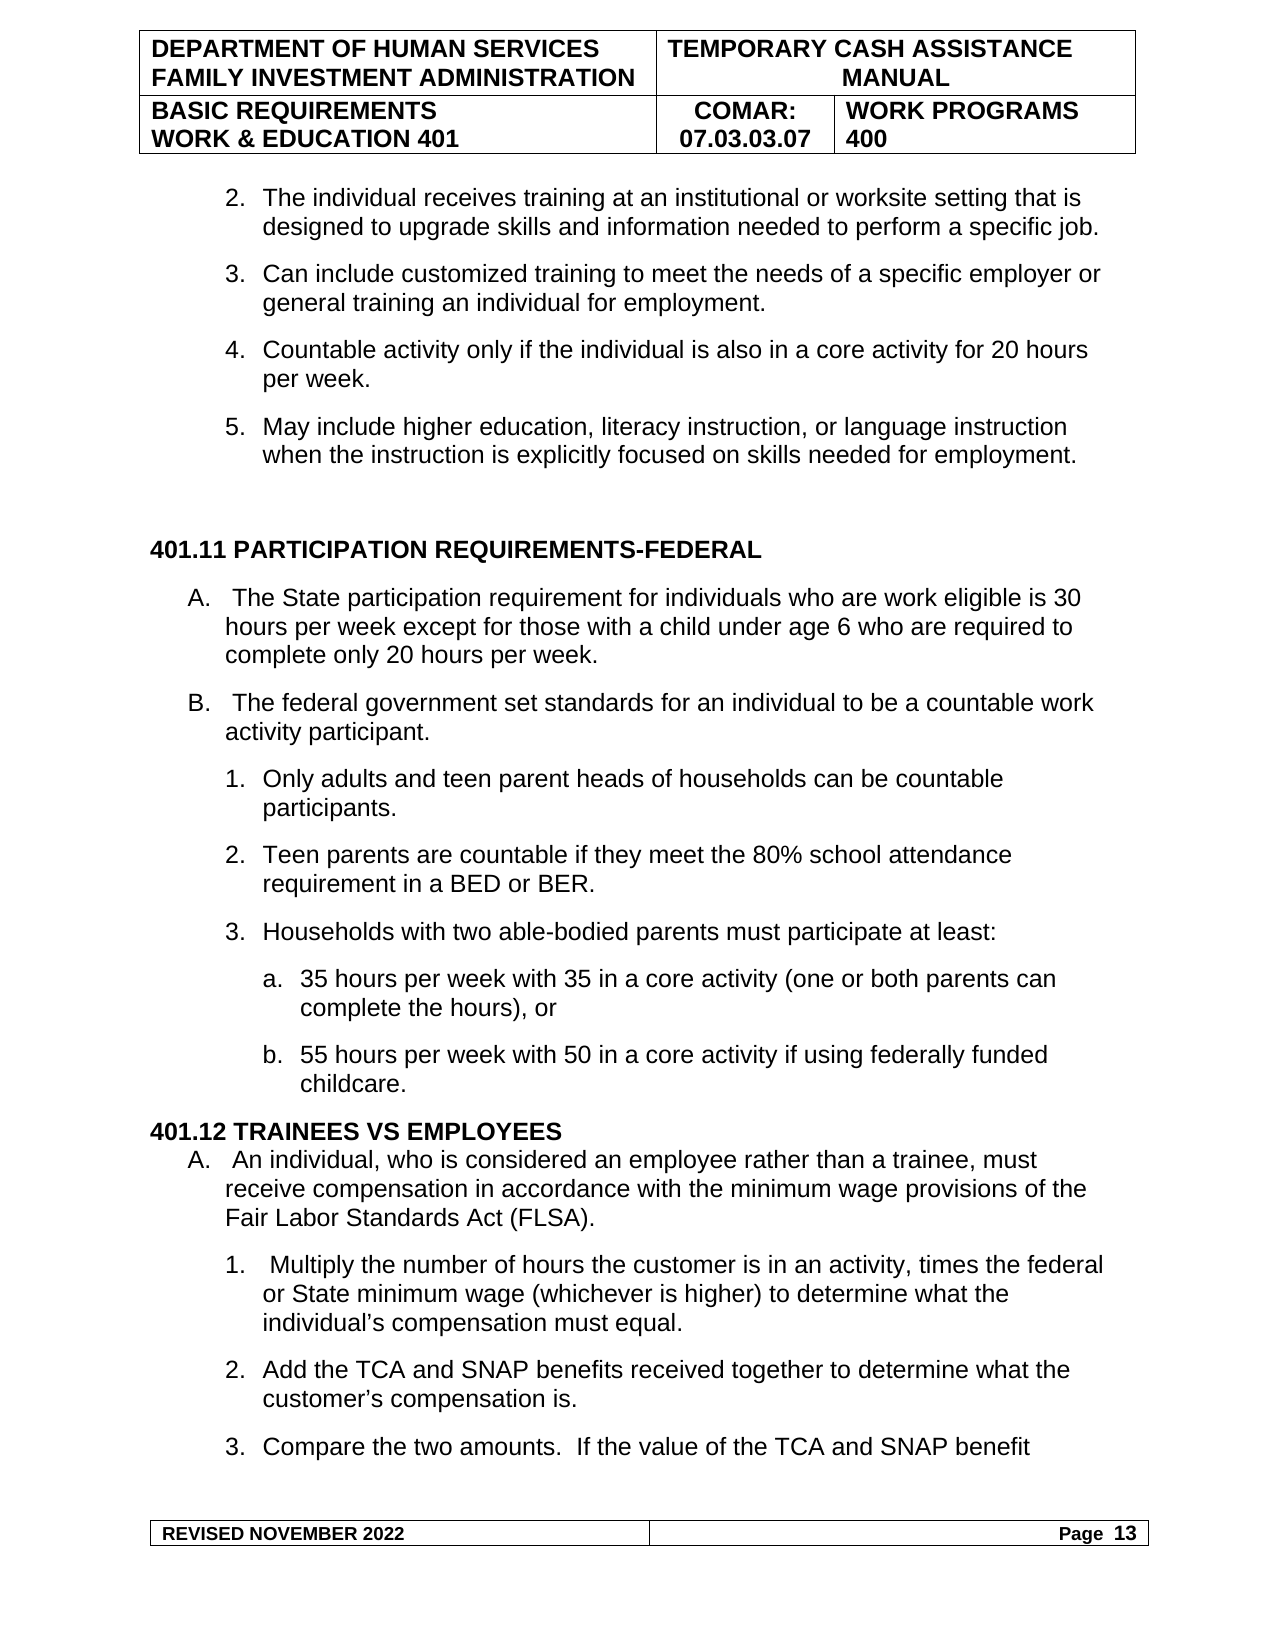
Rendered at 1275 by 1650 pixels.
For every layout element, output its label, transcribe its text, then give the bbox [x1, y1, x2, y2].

list The State participation requirement for individuals who are work eligible is 30 hours per week except for those with a child under age 6 who are required to complete only 20 hours per week. [187, 583, 1125, 669]
list An individual, who is considered an employee rather than a trainee, must receive compensation in accordance with the minimum wage provisions of the Fair Labor Standards Act (FLSA). [187, 1145, 1125, 1232]
list 35 hours per week with 35 in a core activity (one or both parents can complete the hours), or [262, 964, 1125, 1022]
text 401.11 PARTICIPATION REQUIREMENTS-FEDERAL [150, 535, 1125, 564]
text 401.12 TRAINEES VS EMPLOYEES [150, 1117, 1125, 1145]
list The federal government set standards for an individual to be a countable work activity participant. [187, 688, 1125, 745]
list Multiply the number of hours the customer is in an activity, times the federal or State minimum wage (whichever is higher) to determine what the individual’s compensation must equal. [225, 1250, 1125, 1337]
list Can include customized training to meet the needs of a specific employer or general training an individual for employment. [225, 259, 1125, 317]
list Households with two able-bodied parents must participate at least: [225, 917, 1125, 945]
list May include higher education, literacy instruction, or language instruction when the instruction is explicitly focused on skills needed for employment. [225, 412, 1125, 469]
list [225, 1432, 1125, 1460]
list Teen parents are countable if they meet the 80% school attendance requirement in a BED or BER. [225, 840, 1125, 898]
list 55 hours per week with 50 in a core activity if using federally funded childcare. [262, 1040, 1125, 1098]
list Only adults and teen parent heads of households can be countable participants. [225, 764, 1125, 822]
list The individual receives training at an institutional or worksite setting that is designed to upgrade skills and information needed to perform a specific job. [225, 183, 1125, 240]
list Countable activity only if the individual is also in a core activity for 20 hours per week. [225, 335, 1125, 393]
list Add the TCA and SNAP benefits received together to determine what the customer’s compensation is. [225, 1355, 1125, 1413]
